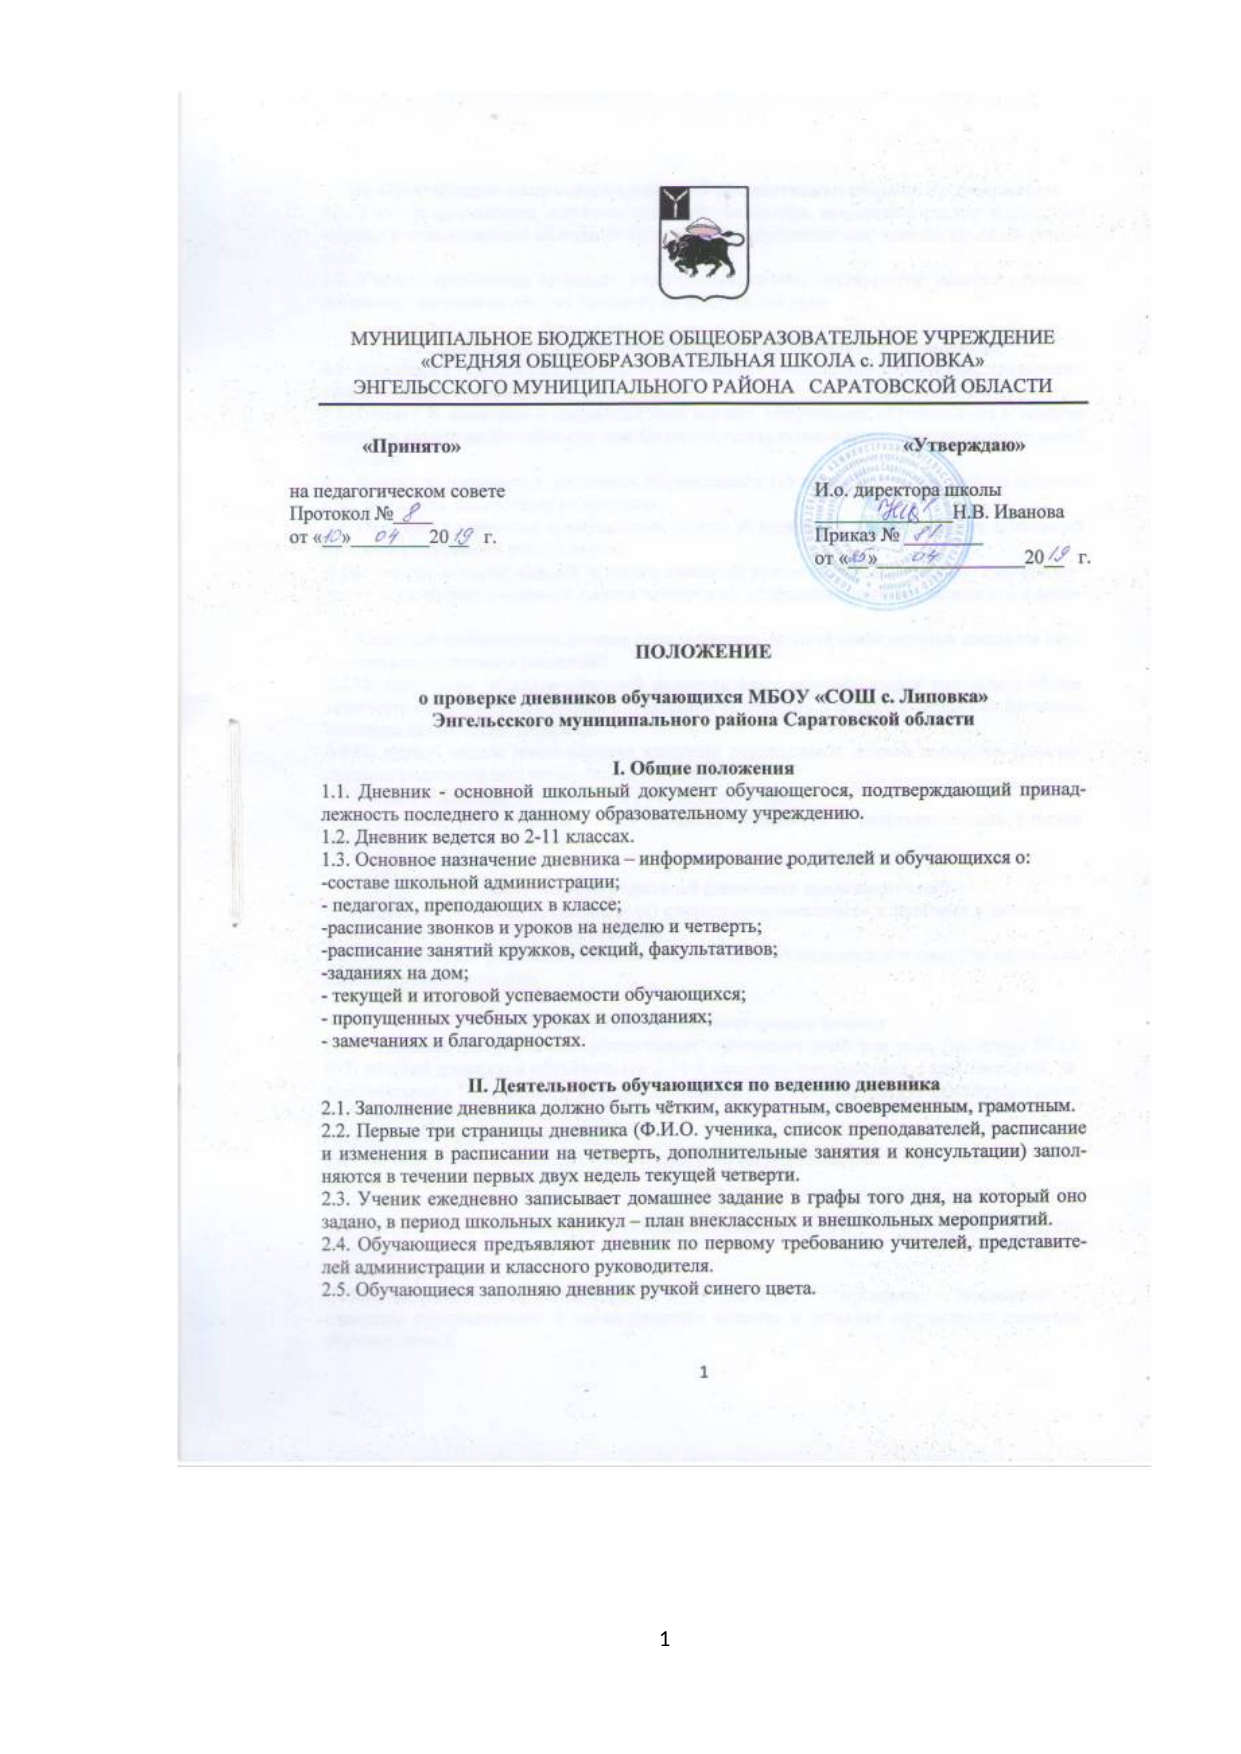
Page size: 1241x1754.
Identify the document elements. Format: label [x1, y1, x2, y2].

picture [177, 88, 1152, 1467]
